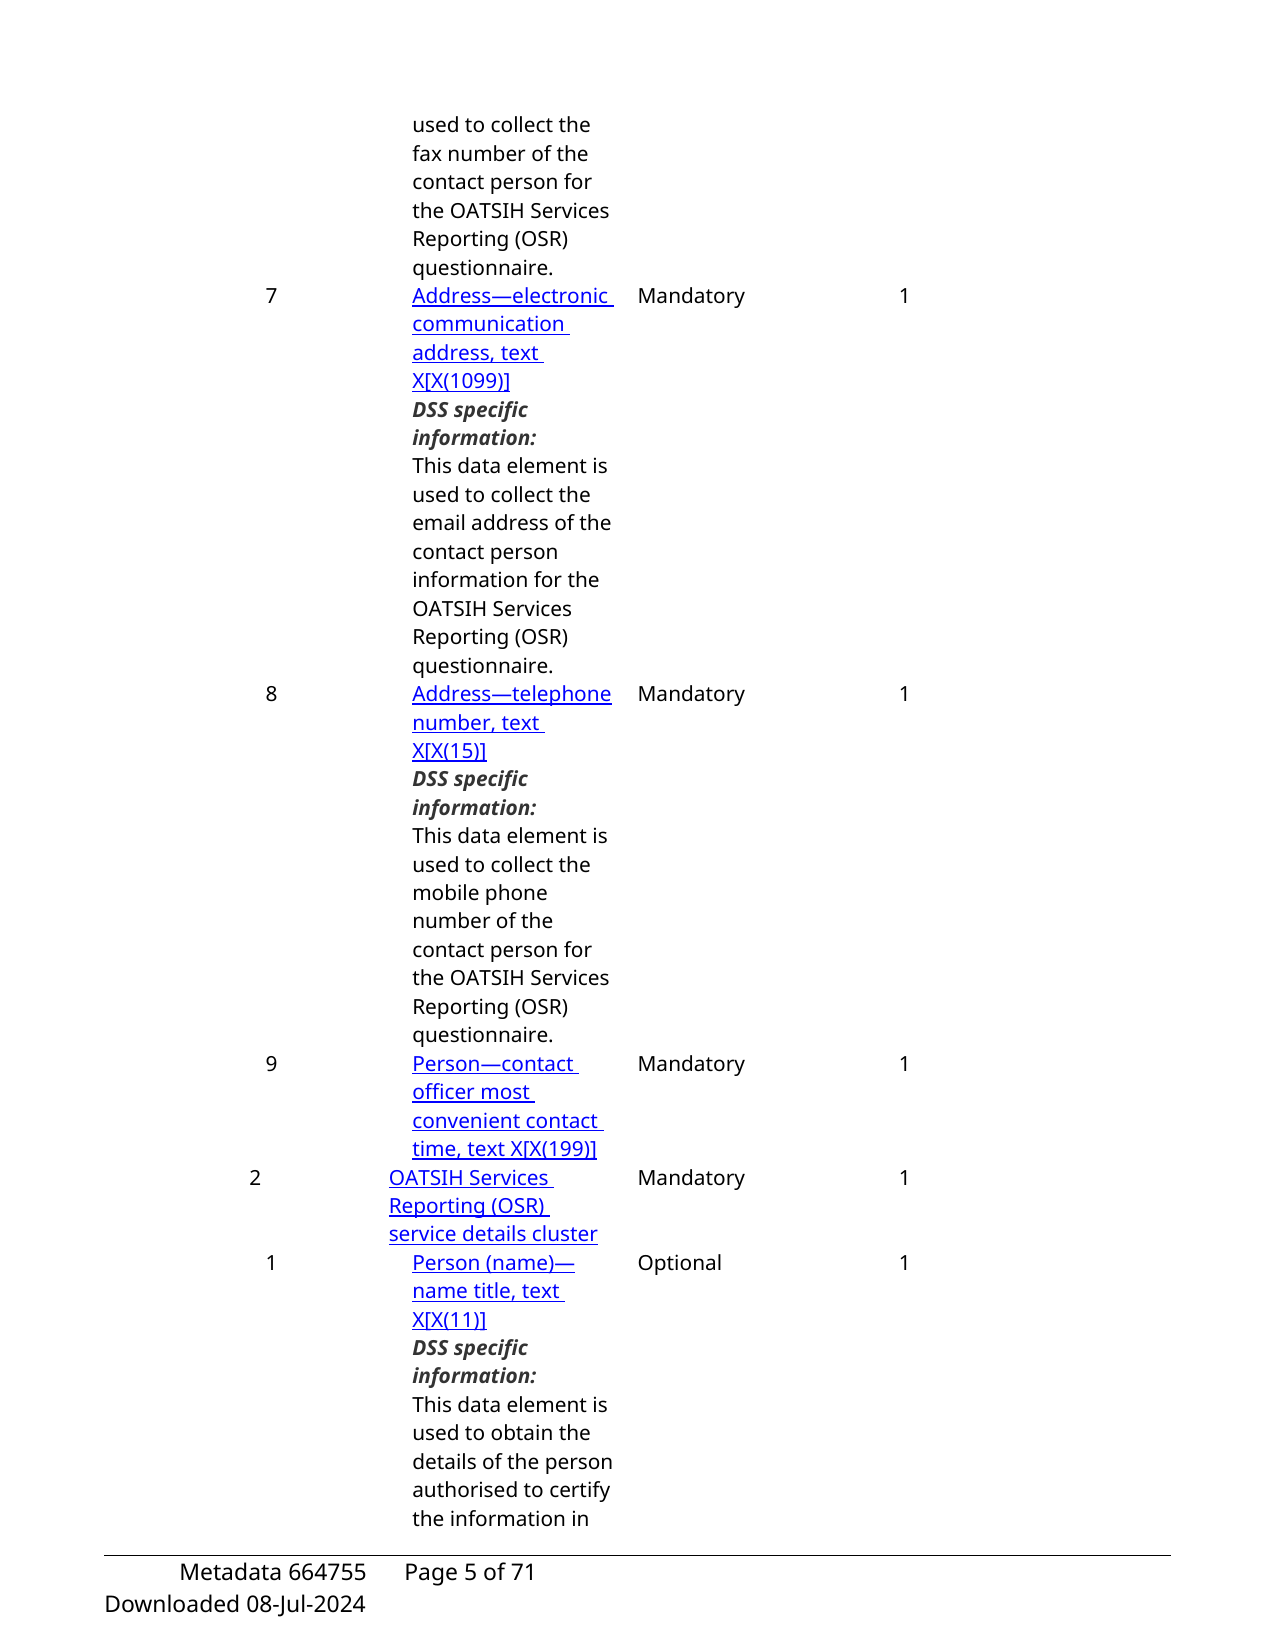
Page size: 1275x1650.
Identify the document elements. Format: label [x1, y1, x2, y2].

table_cell [93, 110, 1159, 1532]
